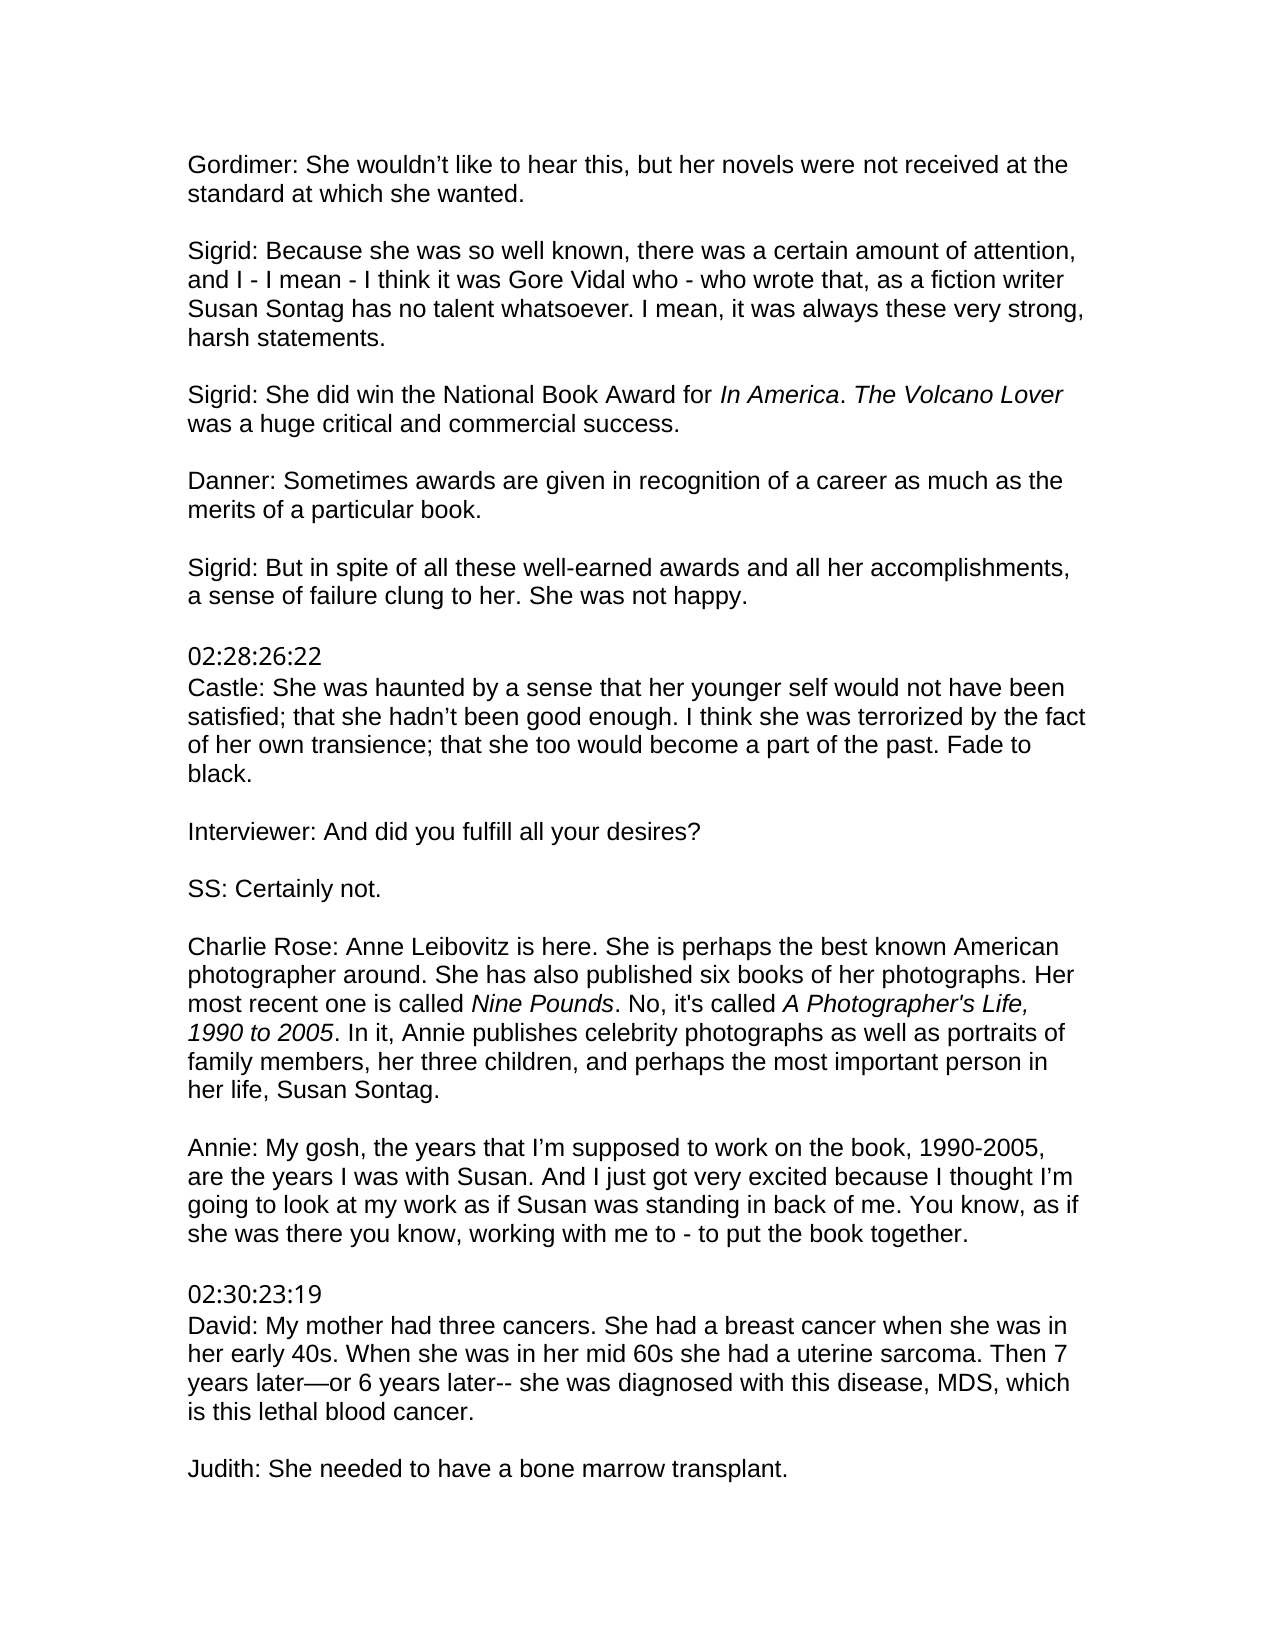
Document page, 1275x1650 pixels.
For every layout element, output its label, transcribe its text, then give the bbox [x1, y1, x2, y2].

text 02:30:23:19 [187, 1277, 1087, 1311]
text SS: Certainly not. [187, 874, 1087, 903]
text Sigrid: But in spite of all these well-earned awards and all her accomplishments, a sense of failure clung to her. She was not happy. [187, 552, 1087, 610]
text Annie: My gosh, the years that I’m supposed to work on the book, 1990-2005, are the years I was with Susan. And I just got very excited because I thought I’m going to look at my work as if Susan was standing in back of me. You know, as if she was there you know, working with me to - to put the book together. [187, 1133, 1087, 1248]
text Danner: Sometimes awards are given in recognition of a career as much as the merits of a particular book. [187, 466, 1087, 524]
text Castle: She was haunted by a sense that her younger self would not have been satisfied; that she hadn’t been good enough. I think she was terrorized by the fact of her own transience; that she too would become a part of the past. Fade to black. [187, 673, 1087, 788]
text Sigrid: She did win the National Book Award for In America. The Volcano Lover was a huge critical and commercial success. [187, 380, 1087, 437]
text Interviewer: And did you fulfill all your desires? [187, 817, 1087, 845]
text 02:28:26:22 [187, 639, 1087, 673]
text Judith: She needed to have a bone marrow transplant. [187, 1454, 1087, 1483]
text Gordimer: She wouldn’t like to hear this, but her novels were not received at the standard at which she wanted. [187, 150, 1087, 207]
text David: My mother had three cancers. She had a breast cancer when she was in her early 40s. When she was in her mid 60s she had a uterine sarcoma. Then 7 years later—or 6 years later-- she was diagnosed with this disease, MDS, which is this lethal blood cancer. [187, 1311, 1087, 1426]
text Sigrid: Because she was so well known, there was a certain amount of attention, and I - I mean - I think it was Gore Vidal who - who wrote that, as a fiction writer Susan Sontag has no talent whatsoever. I mean, it was always these very strong, harsh statements. [187, 236, 1087, 351]
text Charlie Rose: Anne Leibovitz is here. She is perhaps the best known American photographer around. She has also published six books of her photographs. Her most recent one is called Nine Pounds. No, it's called A Photographer's Life, 1990 to 2005. In it, Annie publishes celebrity photographs as well as portraits of family members, her three children, and perhaps the most important person in her life, Susan Sontag. [187, 932, 1087, 1104]
